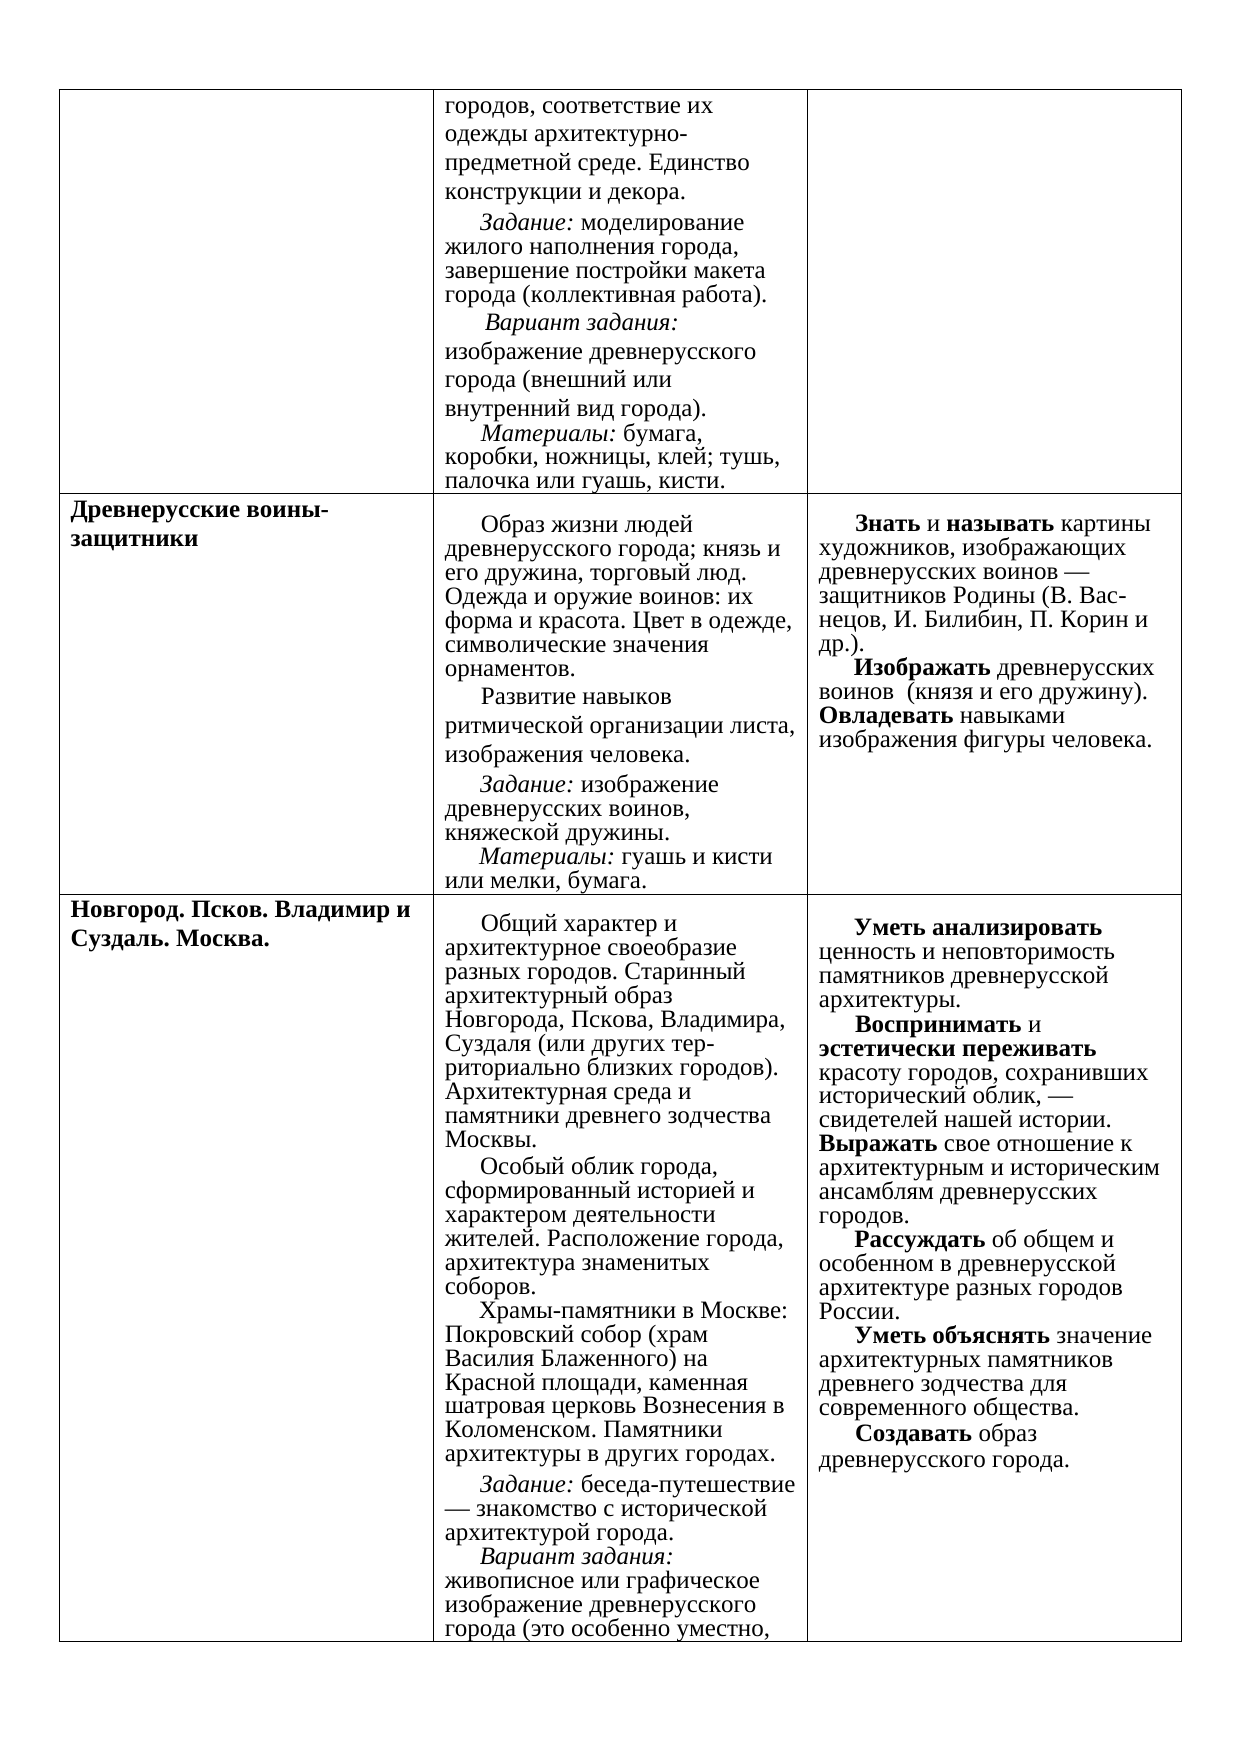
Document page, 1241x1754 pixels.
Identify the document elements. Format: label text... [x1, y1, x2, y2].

table_cell Образ жизни людей древнерусского города; князь и его дружина, торговый люд. Одежда и оружие воинов: их форма и красота. Цвет в одежде, символические значения орнаментов. Развитие навыков ритмической организации листа, изображения человека. Задание: изображение древнерусских воинов, княжеской дружины. Материалы: гуашь и кисти или мелки, бумага. [434, 494, 807, 893]
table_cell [808, 895, 1181, 1641]
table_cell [60, 90, 433, 493]
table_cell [434, 90, 807, 493]
table_cell Древнерусские воины-защитники [60, 494, 433, 893]
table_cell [60, 895, 433, 1641]
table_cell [434, 895, 807, 1641]
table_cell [808, 90, 1181, 493]
table_cell Знать и называть картины художников, изображающих древнерусских воинов — защитников Родины (В. Васнецов, И. Билибин, П. Корин и др.). Изображать древнерусских воинов (князя и его дружину). Овладевать навыками изображения фигуры человека. [808, 494, 1181, 893]
